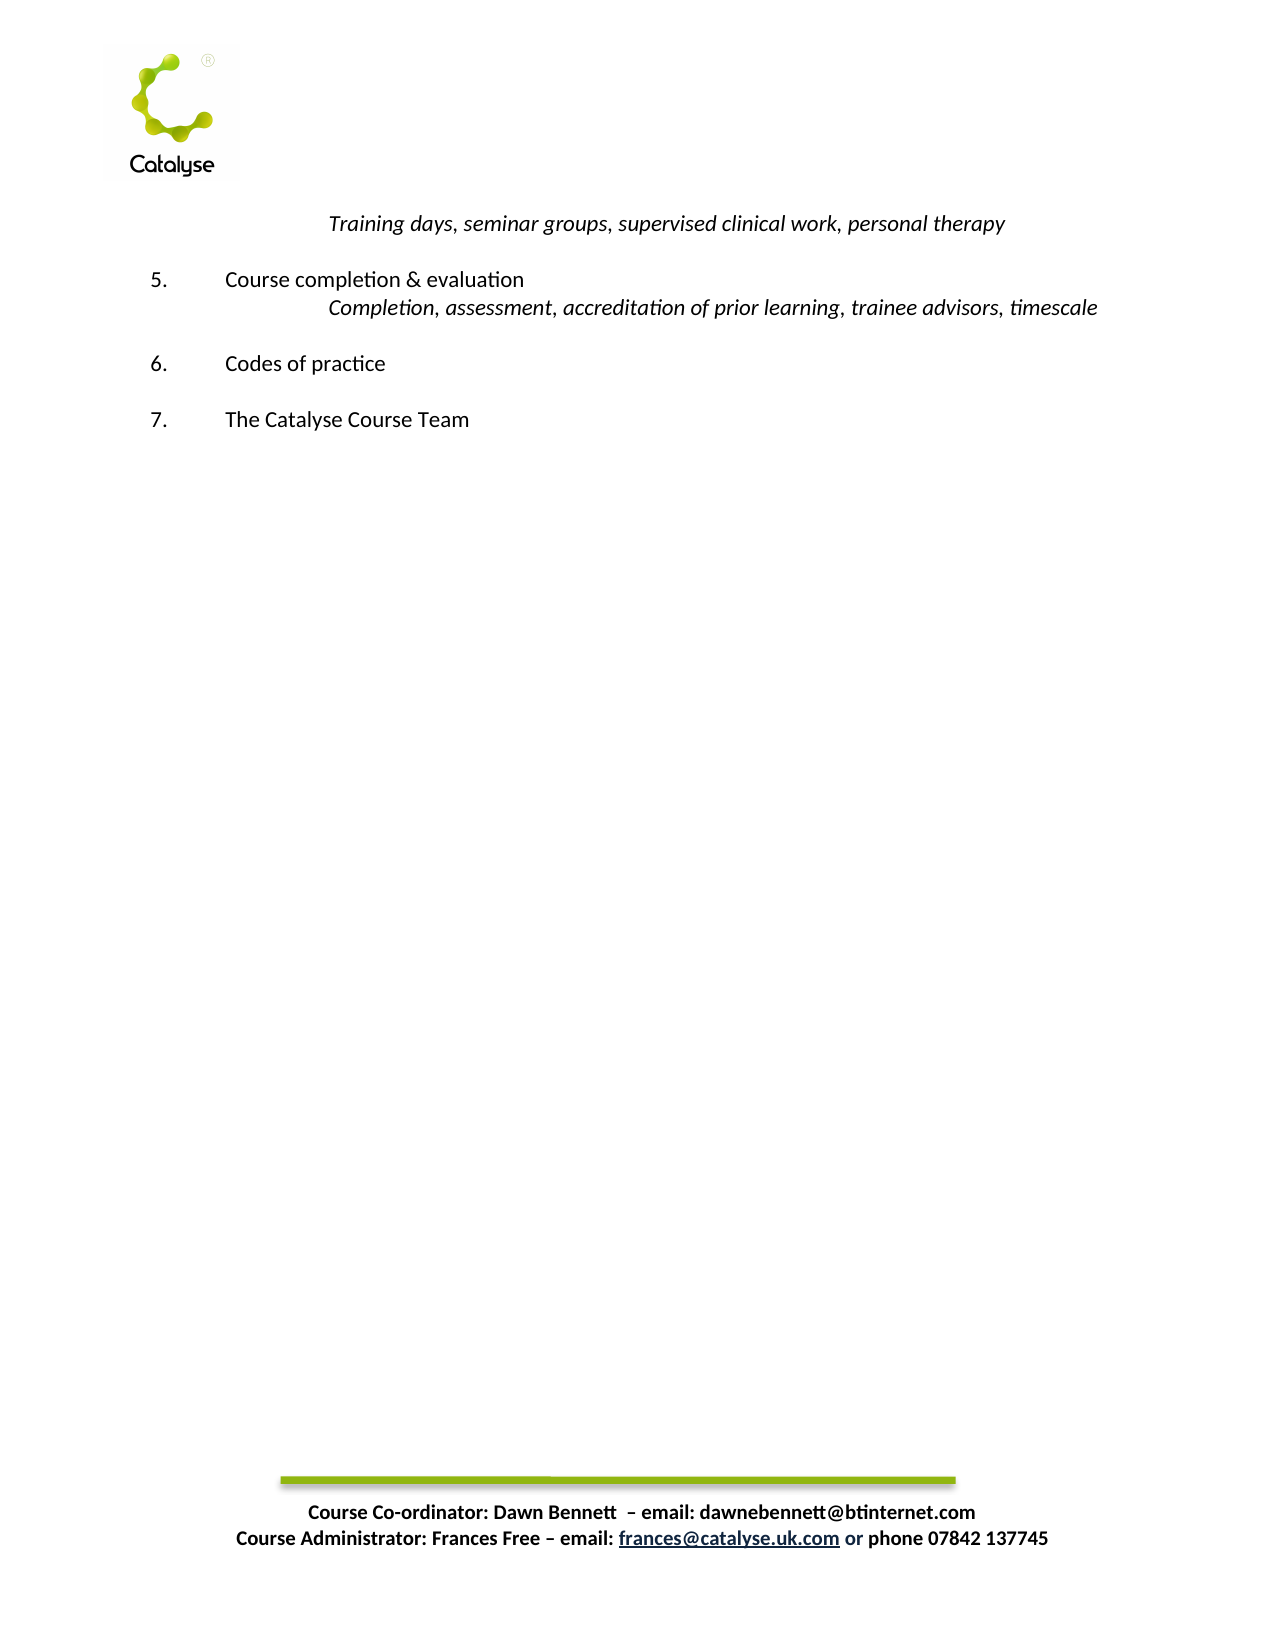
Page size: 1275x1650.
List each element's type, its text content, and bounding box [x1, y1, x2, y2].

picture [103, 44, 240, 181]
list The Catalyse Course Team [103, 405, 1181, 433]
list Course completion & evaluation [103, 265, 1181, 293]
text Completion, assessment, accreditation of prior learning, trainee advisors, timescale [253, 293, 1181, 321]
list Codes of practice [103, 349, 1181, 377]
text Training days, seminar groups, supervised clinical work, personal therapy [253, 209, 1181, 237]
